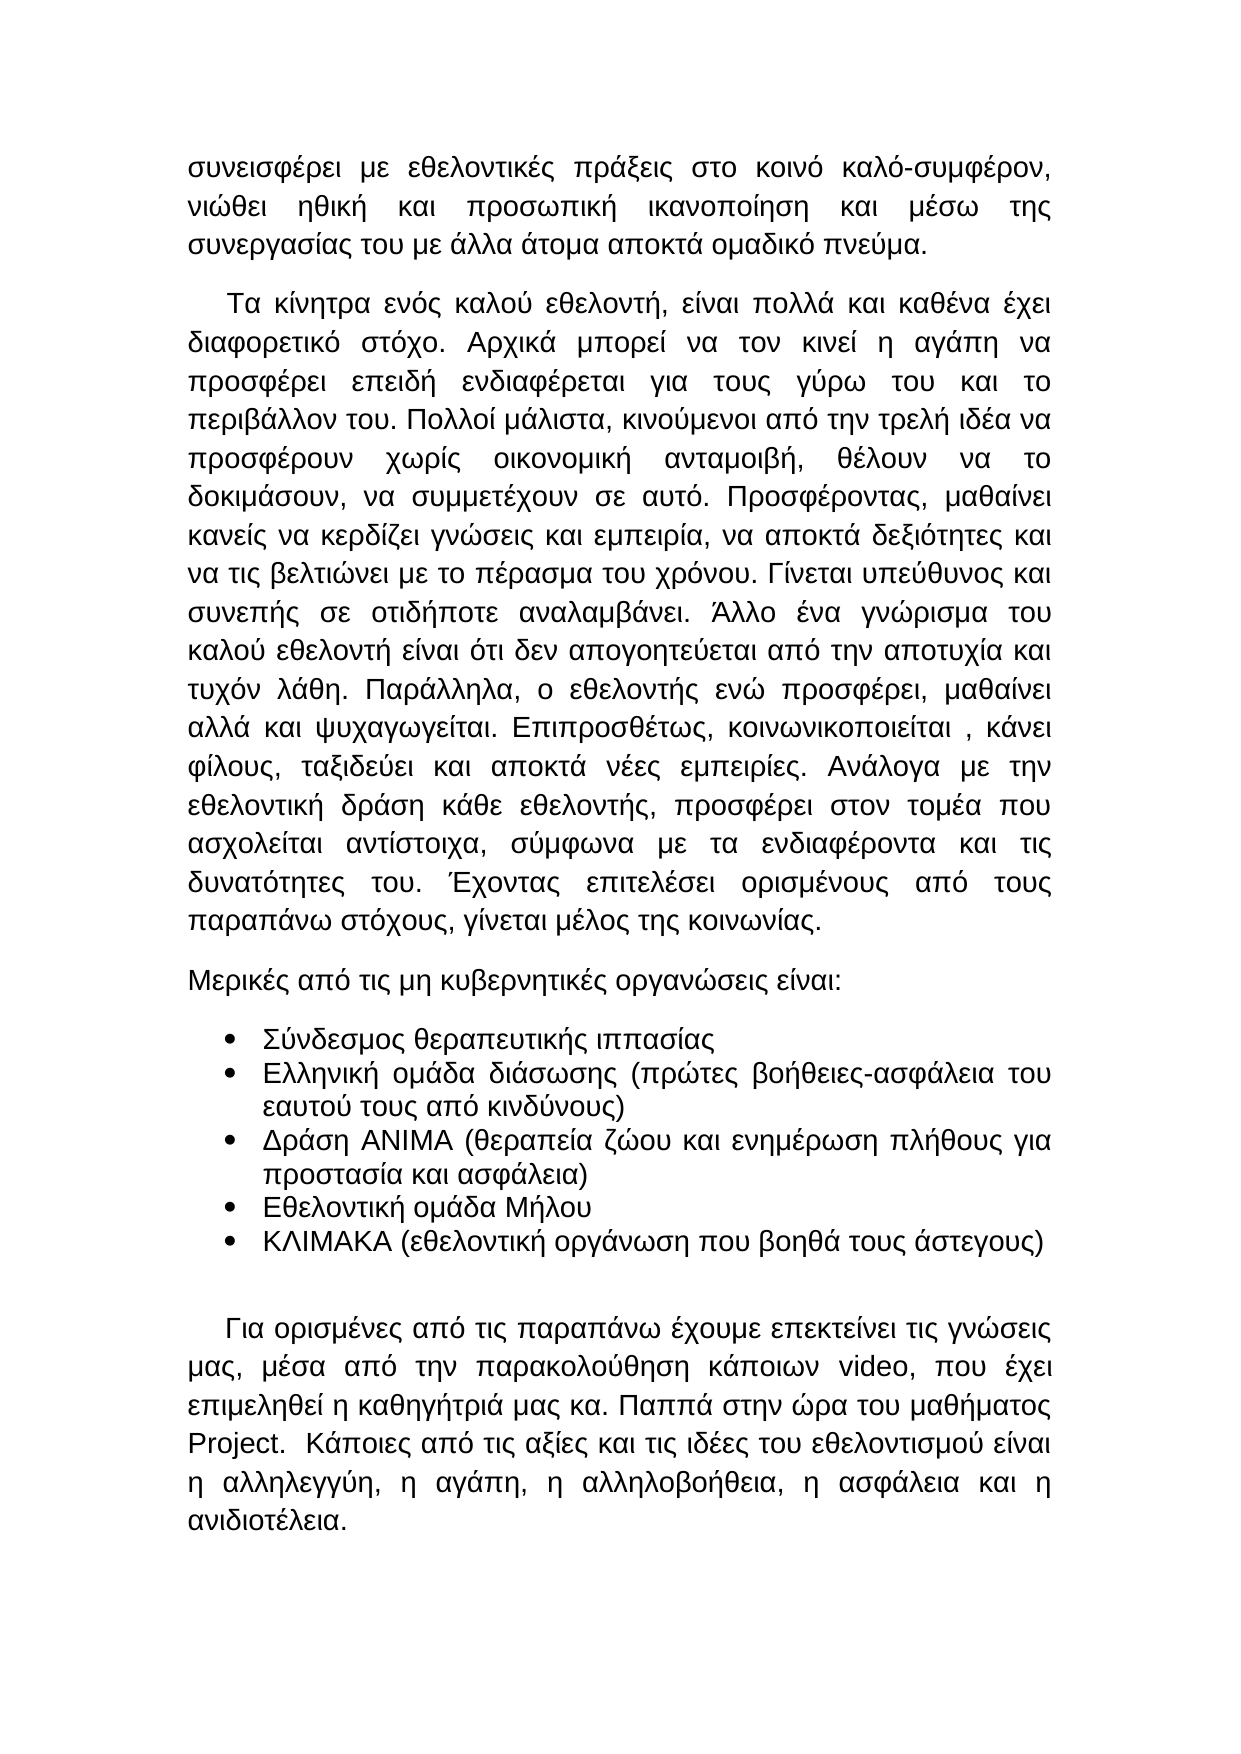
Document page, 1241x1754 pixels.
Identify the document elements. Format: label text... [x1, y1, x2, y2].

list Δράση ANIMA (θεραπεία ζώου και ενημέρωση πλήθους για προστασία και ασφάλεια) [225, 1123, 1053, 1190]
list Σύνδεσμος θεραπευτικής ιππασίας [225, 1022, 1053, 1056]
text Για ορισμένες από τις παραπάνω έχουμε επεκτείνει τις γνώσεις μας, μέσα από την παρακολούθηση κάποιων video, που έχει επιμεληθεί η καθηγήτριά μας κα. Παππά στην ώρα του μαθήματος Project. Κάποιες από τις αξίες και τις ιδέες του εθελοντισμού είναι η αλληλεγγύη, η αγάπη, η αλληλοβοήθεια, η ασφάλεια και η ανιδιοτέλεια. [187, 1311, 1053, 1537]
text Μερικές από τις μη κυβερνητικές οργανώσεις είναι: [187, 962, 1053, 996]
list ΚΛΙΜΑΚΑ (εθελοντική οργάνωση που βοηθά τους άστεγους) [225, 1224, 1053, 1258]
text Τα κίνητρα ενός καλού εθελοντή, είναι πολλά και καθένα έχει διαφορετικό στόχο. Αρχικά μπορεί να τον κινεί η αγάπη να προσφέρει επειδή ενδιαφέρεται για τους γύρω του και το περιβάλλον του. Πολλοί μάλιστα, κινούμενοι από την τρελή ιδέα να προσφέρουν χωρίς οικονομική ανταμοιβή, θέλουν να το δοκιμάσουν, να συμμετέχουν σε αυτό. Προσφέροντας, μαθαίνει κανείς να κερδίζει γνώσεις και εμπειρία, να αποκτά δεξιότητες και να τις βελτιώνει με το πέρασμα του χρόνου. Γίνεται υπεύθυνος και συνεπής σε οτιδήποτε αναλαμβάνει. Άλλο ένα γνώρισμα του καλού εθελοντή είναι ότι δεν απογοητεύεται από την αποτυχία και τυχόν λάθη. Παράλληλα, ο εθελοντής ενώ προσφέρει, μαθαίνει αλλά και ψυχαγωγείται. Επιπροσθέτως, κοινωνικοποιείται , κάνει φίλους, ταξιδεύει και αποκτά νέες εμπειρίες. Ανάλογα με την εθελοντική δράση κάθε εθελοντής, προσφέρει στον τομέα που ασχολείται αντίστοιχα, σύμφωνα με τα ενδιαφέροντα και τις δυνατότητες του. Έχοντας επιτελέσει ορισμένους από τους παραπάνω στόχους, γίνεται μέλος της κοινωνίας. [187, 286, 1053, 937]
list Εθελοντική ομάδα Mήλου [225, 1190, 1053, 1224]
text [187, 150, 1053, 261]
list Ελληνική ομάδα διάσωσης (πρώτες βοήθειες-ασφάλεια του εαυτού τους από κινδύνους) [225, 1056, 1053, 1123]
